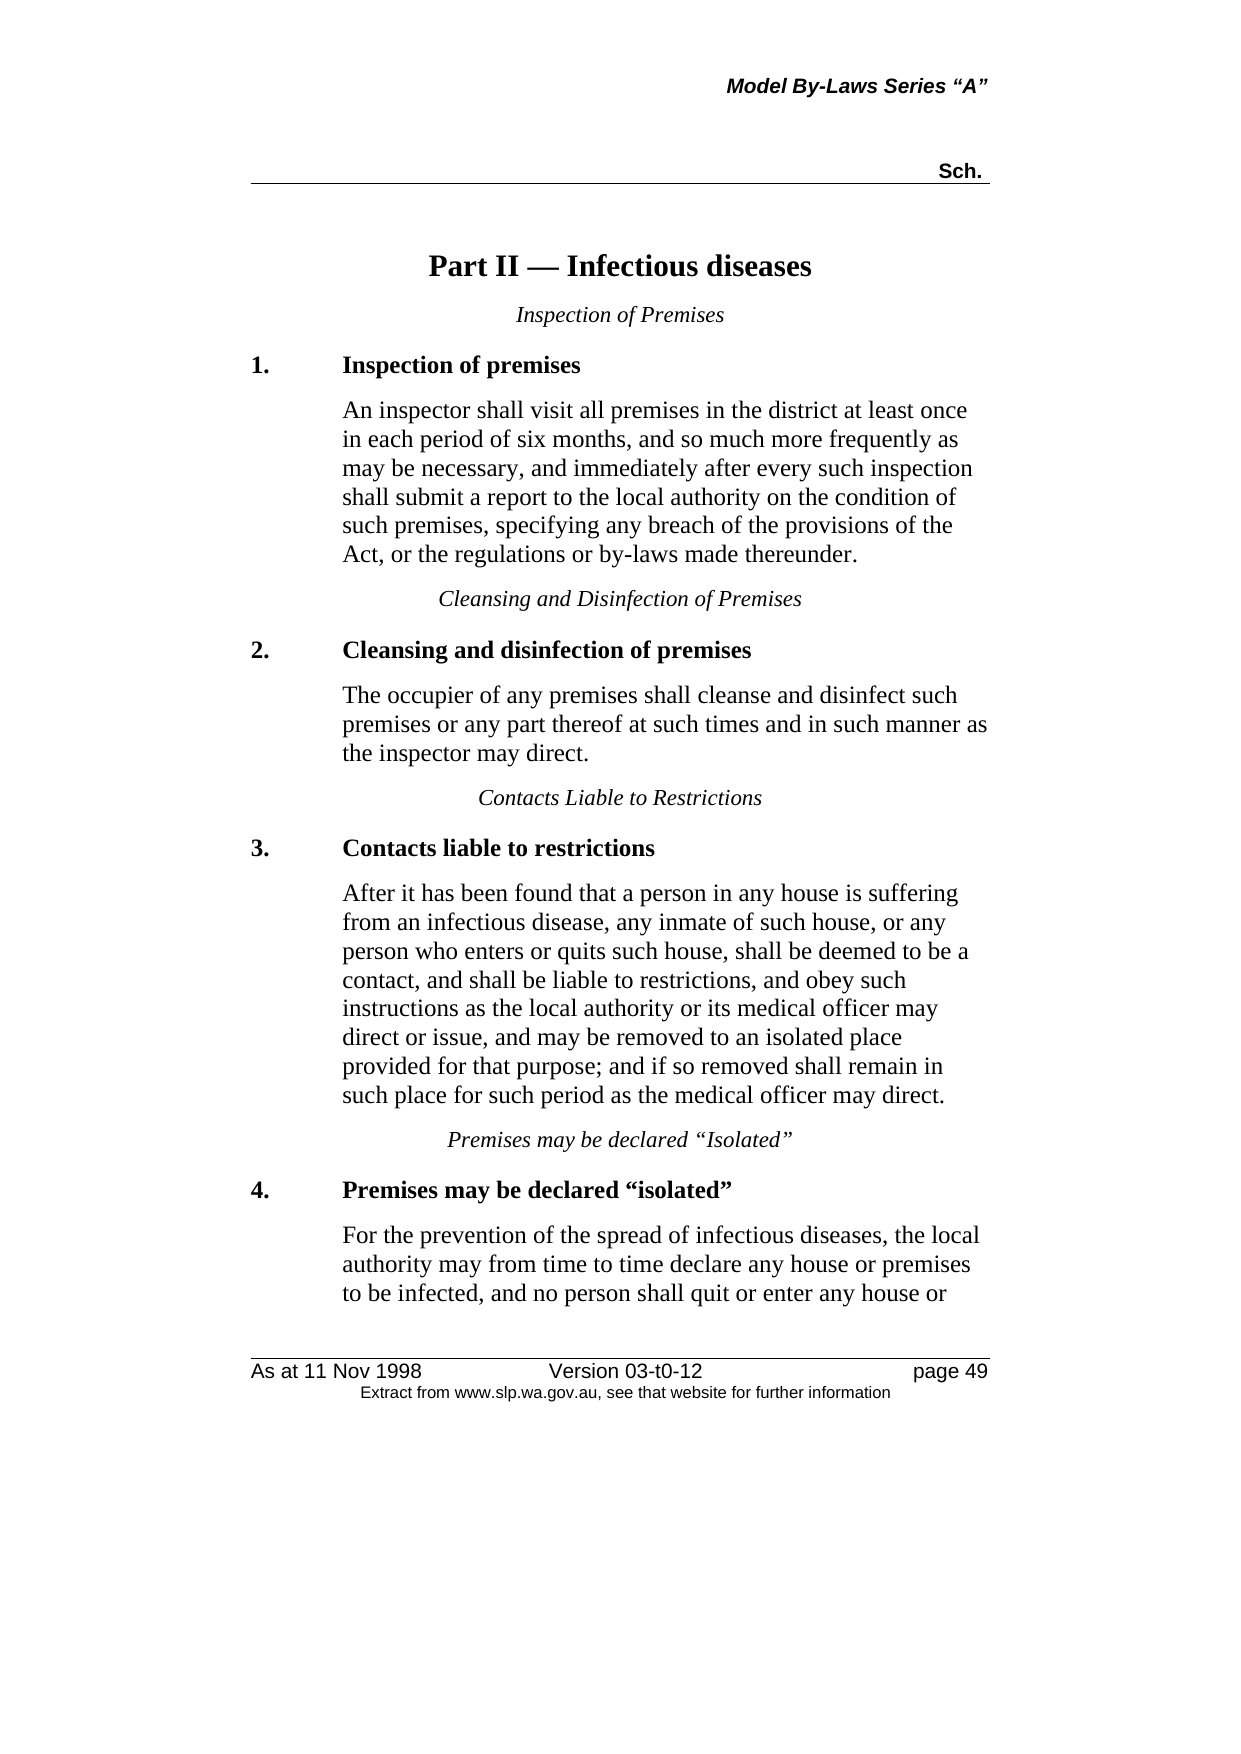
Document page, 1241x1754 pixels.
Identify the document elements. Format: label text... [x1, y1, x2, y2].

subtitle 2. Cleansing and disinfection of premises [251, 635, 990, 663]
subtitle Premises may be declared “Isolated” [251, 1125, 990, 1152]
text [251, 1221, 990, 1307]
text The occupier of any premises shall cleanse and disinfect such premises or any part thereof at such times and in such manner as the inspector may direct. [251, 680, 990, 766]
subtitle Part II — Infectious diseases [251, 247, 990, 283]
text An inspector shall visit all premises in the district at least once in each period of six months, and so much more frequently as may be necessary, and immediately after every such inspection shall submit a report to the local authority on the condition of such premises, specifying any breach of the provisions of the Act, or the regulations or by-laws made thereunder. [251, 396, 990, 568]
text After it has been found that a person in any house is suffering from an infectious disease, any inmate of such house, or any person who enters or quits such house, shall be deemed to be a contact, and shall be liable to restrictions, and obey such instructions as the local authority or its medical officer may direct or issue, and may be removed to an isolated place provided for that purpose; and if so removed shall remain in such place for such period as the medical officer may direct. [251, 878, 990, 1108]
subtitle 3. Contacts liable to restrictions [251, 833, 990, 862]
subtitle 1. Inspection of premises [251, 350, 990, 379]
subtitle Cleansing and Disinfection of Premises [251, 585, 990, 612]
subtitle 4. Premises may be declared “isolated” [251, 1175, 990, 1204]
subtitle Contacts Liable to Restrictions [251, 783, 990, 810]
subtitle Inspection of Premises [251, 300, 990, 327]
